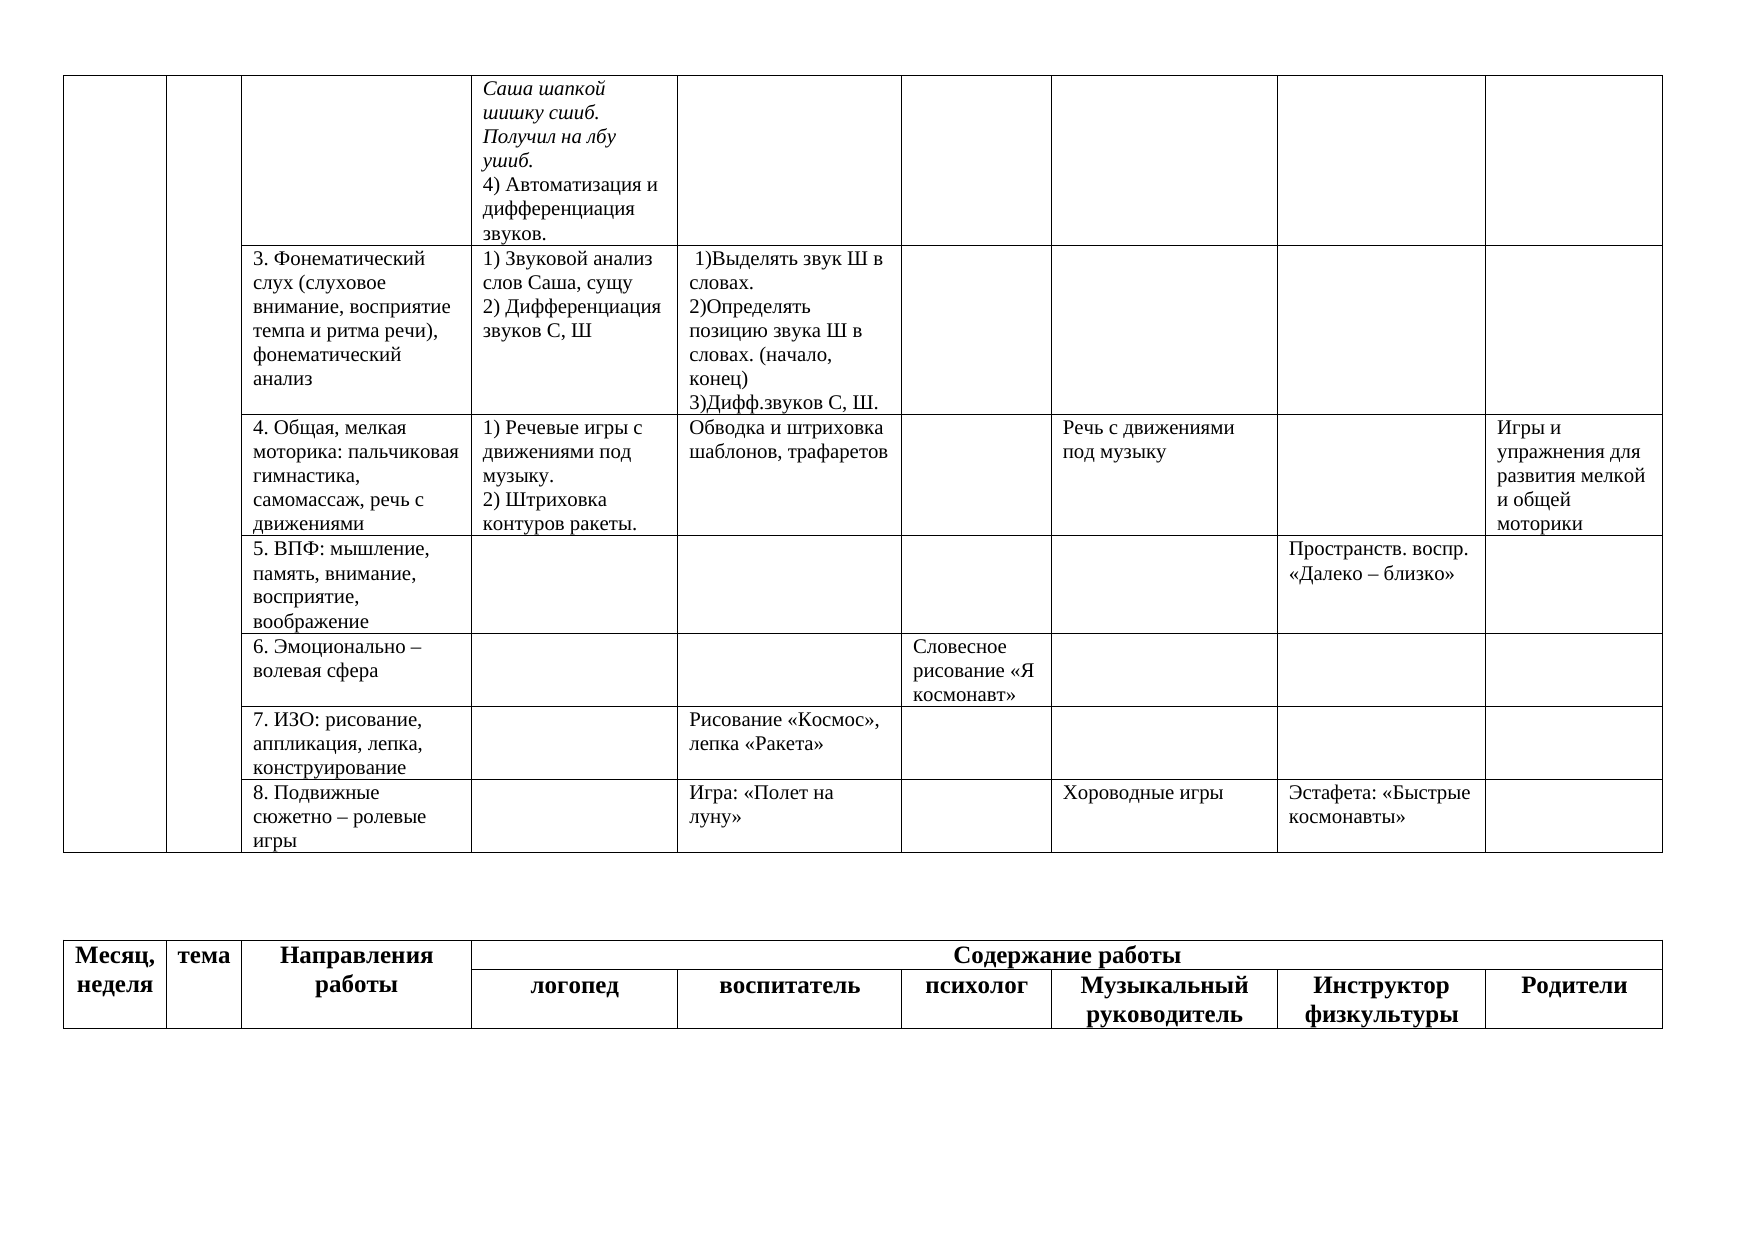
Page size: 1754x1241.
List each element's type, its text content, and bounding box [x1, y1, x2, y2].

table_cell [1486, 536, 1662, 633]
table_header тема [167, 941, 241, 1028]
table_cell воспитатель [678, 970, 901, 1028]
table_cell [678, 536, 901, 633]
table_cell [1486, 246, 1662, 414]
table_cell 6. Эмоционально – волевая сфера [242, 634, 471, 706]
table_cell 1)Выделять звук Ш в словах. 2)Определять позицию звука Ш в словах. (начало, конец) 3)Дифф.звуков С, Ш. [678, 246, 901, 414]
table_cell психолог [902, 970, 1051, 1028]
table_cell [1486, 780, 1662, 852]
table_cell 4. Общая, мелкая моторика: пальчиковая гимнастика, самомассаж, речь с движениями [242, 415, 471, 535]
table_cell Хороводные игры [1052, 780, 1277, 852]
table_cell [1278, 707, 1485, 779]
table_cell [1052, 246, 1277, 414]
table_cell 5. ВПФ: мышление, память, внимание, восприятие, воображение [242, 536, 471, 633]
table_cell Словесное рисование «Я космонавт» [902, 634, 1051, 706]
table_cell [1486, 634, 1662, 706]
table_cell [242, 76, 471, 244]
table_cell [472, 536, 677, 633]
table_cell Игра: «Полет на луну» [678, 780, 901, 852]
table_cell логопед [472, 970, 677, 1028]
table_header Содержание работы [472, 941, 1662, 969]
table_cell Пространств. воспр. «Далеко – близко» [1278, 536, 1485, 633]
table_cell [472, 634, 677, 706]
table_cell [1278, 76, 1485, 244]
table_cell 8. Подвижные сюжетно – ролевые игры [242, 780, 471, 852]
table_cell [902, 246, 1051, 414]
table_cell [1486, 76, 1662, 244]
table_cell [902, 76, 1051, 244]
table_cell [1052, 634, 1277, 706]
table_cell [902, 707, 1051, 779]
table_header Направления работы [242, 941, 471, 1028]
table_cell [678, 634, 901, 706]
table_cell Родители [1486, 970, 1662, 1028]
table_cell 1) Речевые игры с движениями под музыку. 2) Штриховка контуров ракеты. [472, 415, 677, 535]
table_cell [1278, 634, 1485, 706]
table_cell 7. ИЗО: рисование, аппликация, лепка, конструирование [242, 707, 471, 779]
table_cell [902, 536, 1051, 633]
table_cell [472, 76, 677, 244]
table_cell Речь с движениями под музыку [1052, 415, 1277, 535]
table_cell 3. Фонематический слух (слуховое внимание, восприятие темпа и ритма речи), фонематический анализ [242, 246, 471, 414]
table_cell Эстафета: «Быстрые космонавты» [1278, 780, 1485, 852]
table_header Месяц, неделя [64, 941, 166, 1028]
table_cell [472, 780, 677, 852]
table_cell 1) Звуковой анализ слов Саша, сущу 2) Дифференциация звуков С, Ш [472, 246, 677, 414]
table_cell [1052, 707, 1277, 779]
table_cell [1052, 536, 1277, 633]
table_cell [1278, 415, 1485, 535]
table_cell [678, 76, 901, 244]
table_cell [1486, 707, 1662, 779]
table_cell Рисование «Космос», лепка «Ракета» [678, 707, 901, 779]
table_cell [1278, 246, 1485, 414]
table_cell [1052, 76, 1277, 244]
table_cell Инструктор физкультуры [1278, 970, 1485, 1028]
table_cell Игры и упражнения для развития мелкой и общей моторики [1486, 415, 1662, 535]
table_cell Музыкальный руководитель [1052, 970, 1277, 1028]
table_cell Обводка и штриховка шаблонов, трафаретов [678, 415, 901, 535]
table_cell [902, 415, 1051, 535]
table_cell [472, 707, 677, 779]
table_cell [902, 780, 1051, 852]
